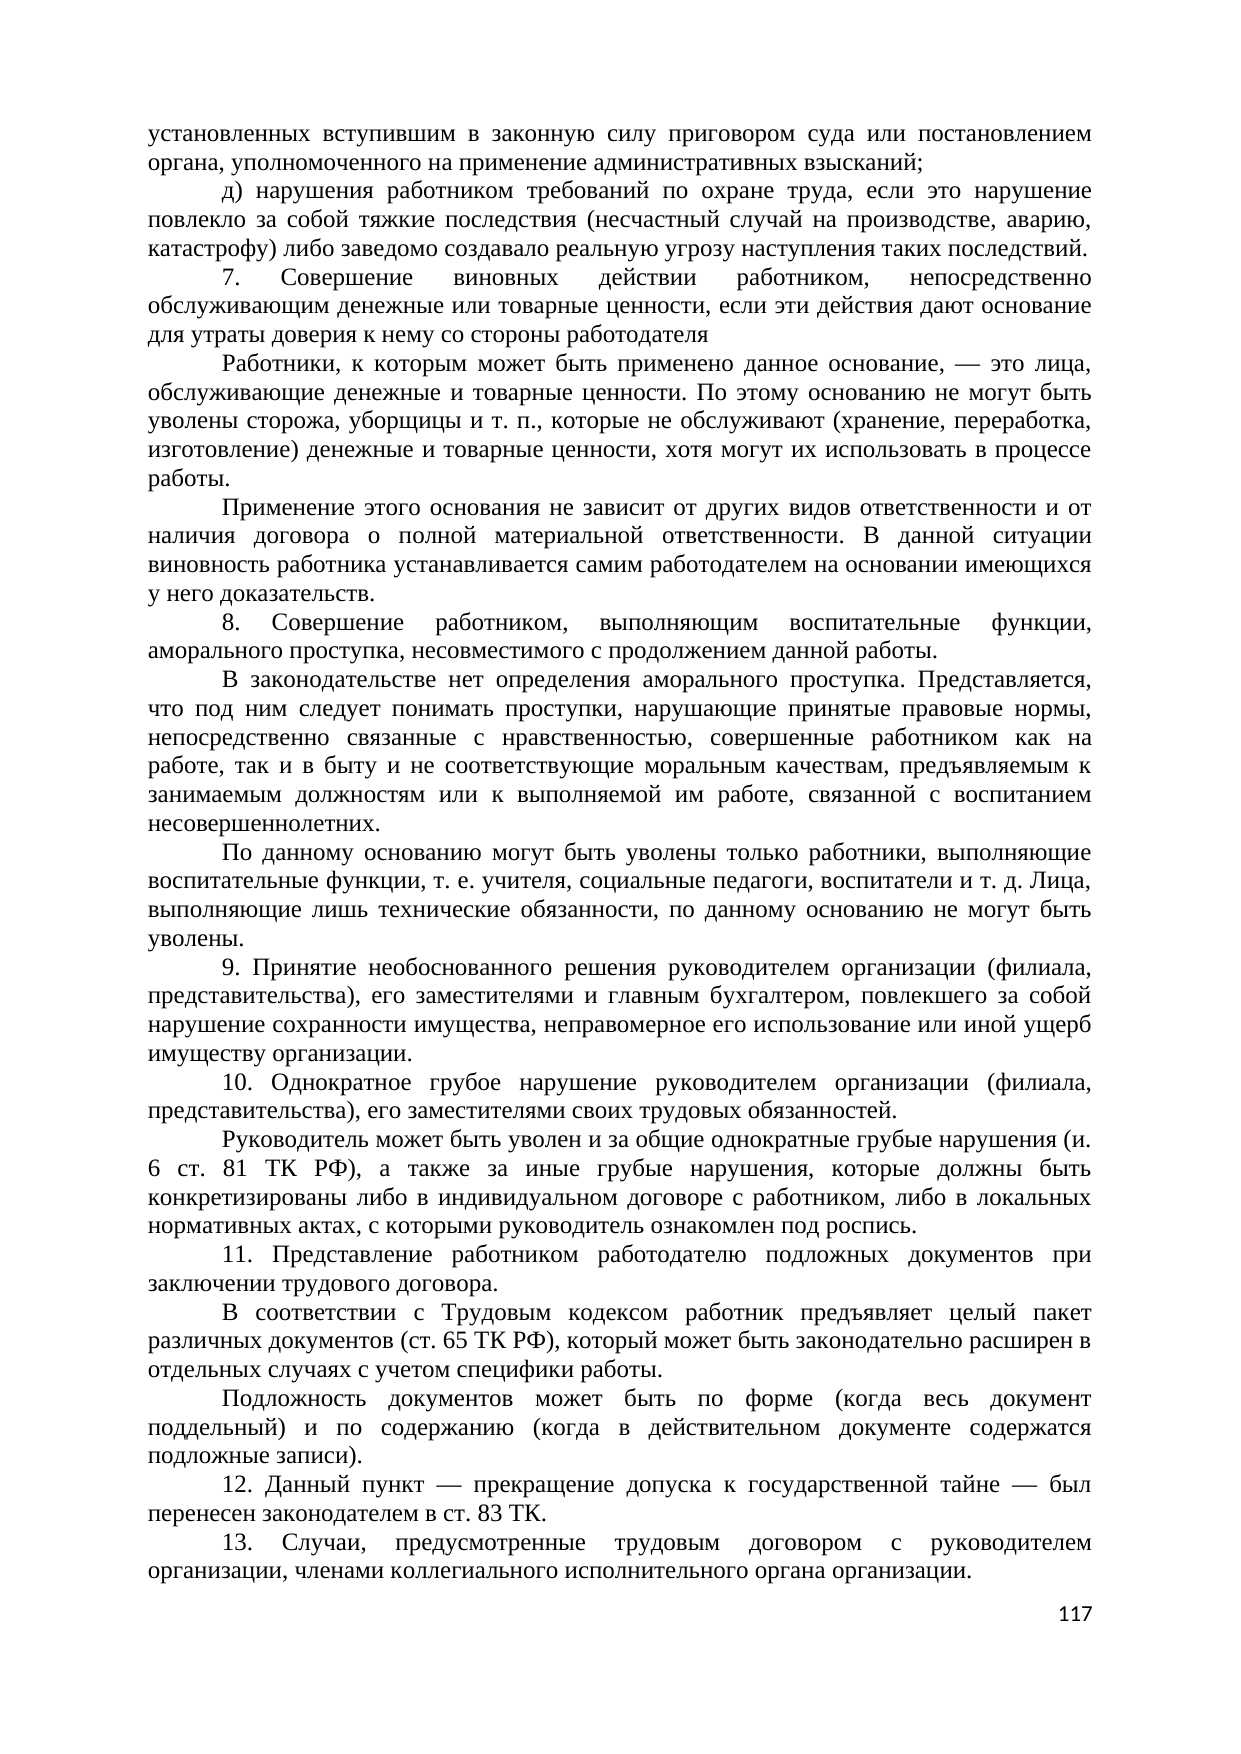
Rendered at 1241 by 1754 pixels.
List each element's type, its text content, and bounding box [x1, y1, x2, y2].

text Подложность документов может быть по форме (когда весь документ поддельный) и по содержанию (когда в действительном документе содержатся подложные записи). [148, 1383, 1092, 1469]
text 7. Совершение виновных действии работником, непосредственно обслуживающим денежные или товарные ценности, если эти действия дают основание для утраты доверия к нему со стороны работодателя [148, 262, 1092, 348]
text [148, 118, 1092, 176]
text 13. Случаи, предусмотренные трудовым договором с руководителем организации, членами коллегиального исполнительного органа организации. [148, 1527, 1092, 1584]
text 8. Совершение работником, выполняющим воспитательные функции, аморального проступка, несовместимого с продолжением данной работы. [148, 607, 1092, 664]
text 12. Данный пункт — прекращение допуска к государственной тайне — был перенесен законодателем в ст. 83 ТК. [148, 1469, 1092, 1527]
text д) нарушения работником требований по охране труда, если это нарушение повлекло за собой тяжкие последствия (несчастный случай на производстве, аварию, катастрофу) либо заведомо создавало реальную угрозу наступления таких последствий. [148, 176, 1092, 262]
text Применение этого основания не зависит от других видов ответственности и от наличия договора о полной материальной ответственности. В данной ситуации виновность работника устанавливается самим работодателем на основании имеющихся у него доказательств. [148, 492, 1092, 607]
text 9. Принятие необоснованного решения руководителем организации (филиала, представительства), его заместителями и главным бухгалтером, повлекшего за собой нарушение сохранности имущества, неправомерное его использование или иной ущерб имуществу организации. [148, 952, 1092, 1067]
text В соответствии с Трудовым кодексом работник предъявляет целый пакет различных документов (ст. 65 ТК РФ), который может быть законодательно расширен в отдельных случаях с учетом специфики работы. [148, 1297, 1092, 1383]
text 10. Однократное грубое нарушение руководителем организации (филиала, представительства), его заместителями своих трудовых обязанностей. [148, 1067, 1092, 1124]
text В законодательстве нет определения аморального проступка. Представляется, что под ним следует понимать проступки, нарушающие принятые правовые нормы, непосредственно связанные с нравственностью, совершенные работником как на работе, так и в быту и не соответствующие моральным качествам, предъявляемым к занимаемым должностям или к выполняемой им работе, связанной с воспитанием несовершеннолетних. [148, 664, 1092, 837]
text По данному основанию могут быть уволены только работники, выполняющие воспитательные функции, т. е. учителя, социальные педагоги, воспитатели и т. д. Лица, выполняющие лишь технические обязанности, по данному основанию не могут быть уволены. [148, 837, 1092, 952]
text 11. Представление работником работодателю подложных документов при заключении трудового договора. [148, 1239, 1092, 1297]
text Работники, к которым может быть применено данное основание, — это лица, обслуживающие денежные и товарные ценности. По этому основанию не могут быть уволены сторожа, уборщицы и т. п., которые не обслуживают (хранение, переработка, изготовление) денежные и товарные ценности, хотя могут их использовать в процессе работы. [148, 348, 1092, 492]
text Руководитель может быть уволен и за общие однократные грубые нарушения (и. 6 ст. 81 ТК РФ), а также за иные грубые нарушения, которые должны быть конкретизированы либо в индивидуальном договоре с работником, либо в локальных нормативных актах, с которыми руководитель ознакомлен под роспись. [148, 1124, 1092, 1239]
